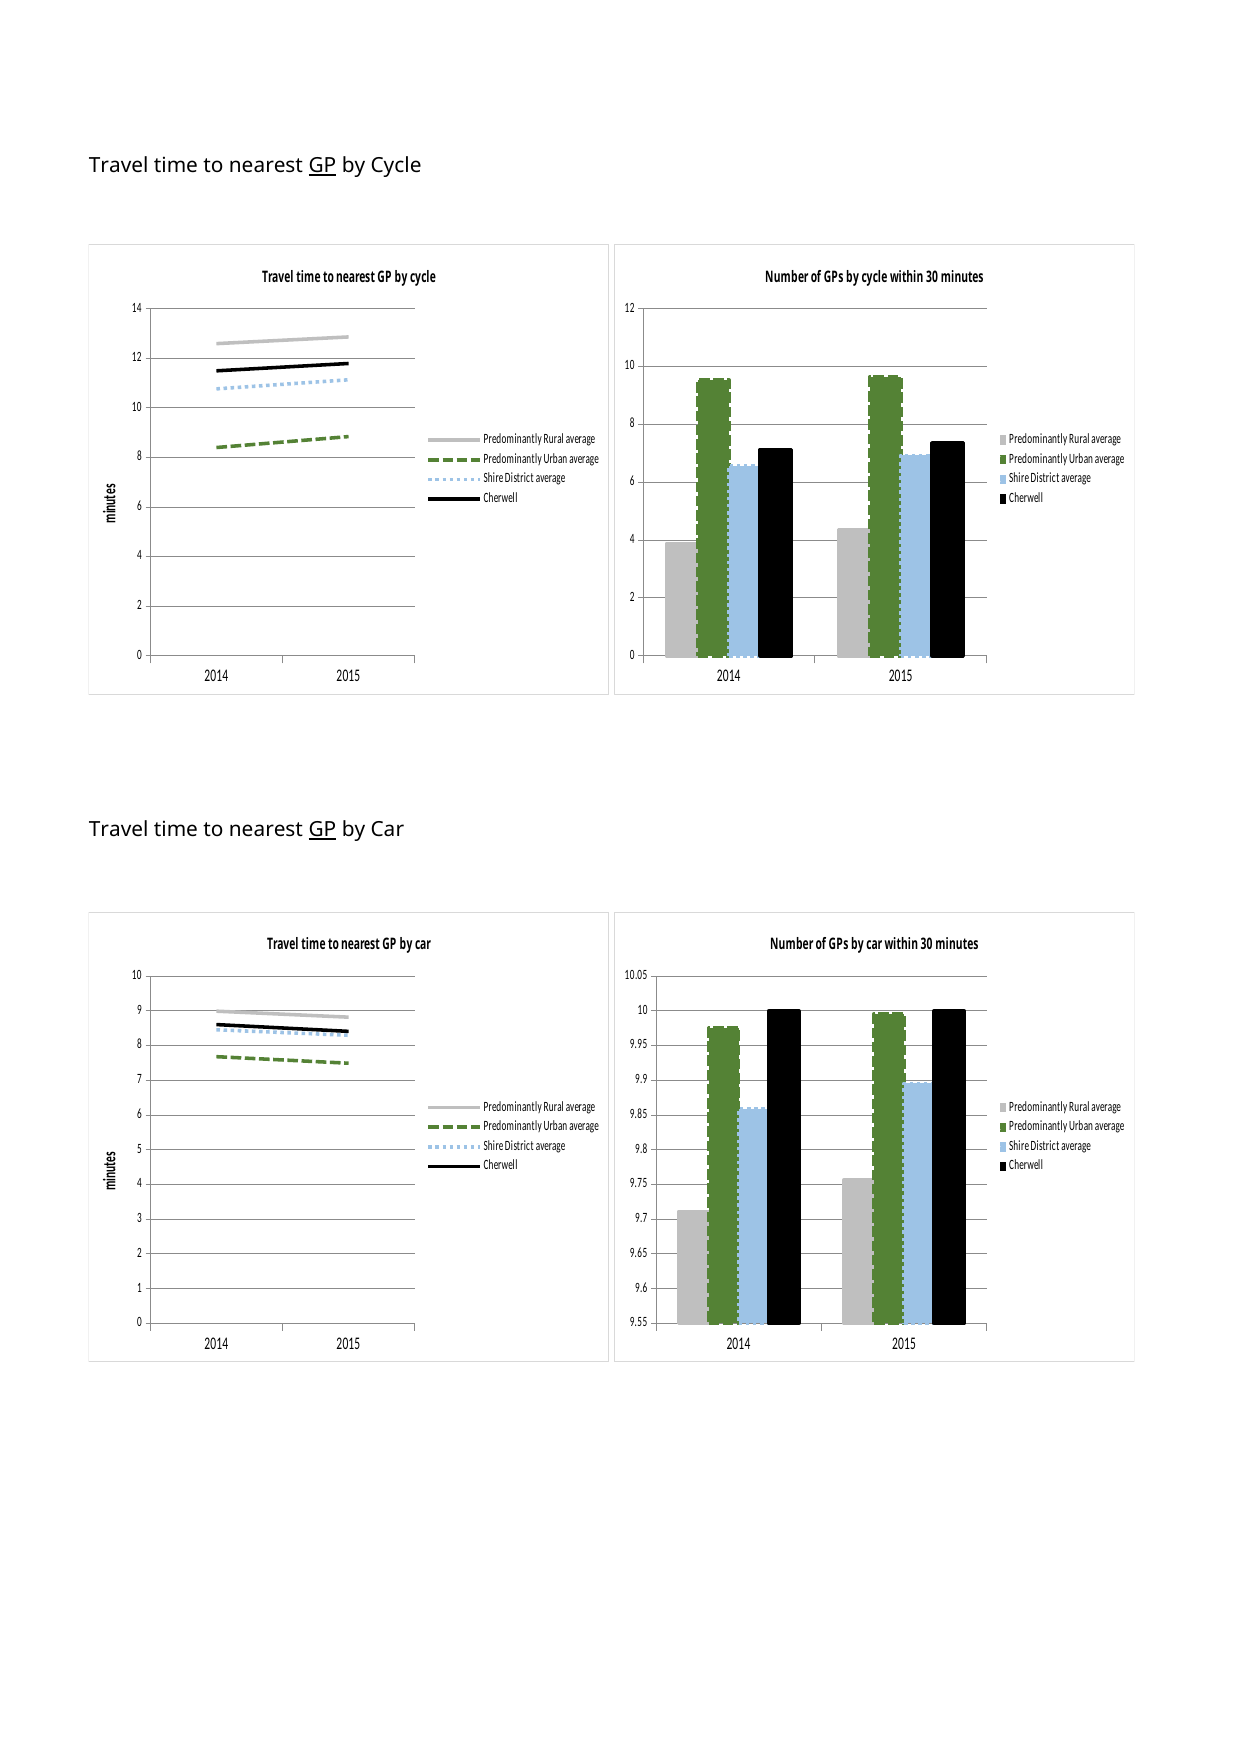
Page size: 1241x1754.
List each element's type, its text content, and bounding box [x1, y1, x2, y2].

text Travel time to nearest GP by Car [89, 814, 1152, 843]
text Travel time to nearest GP by Cycle [89, 150, 1152, 178]
